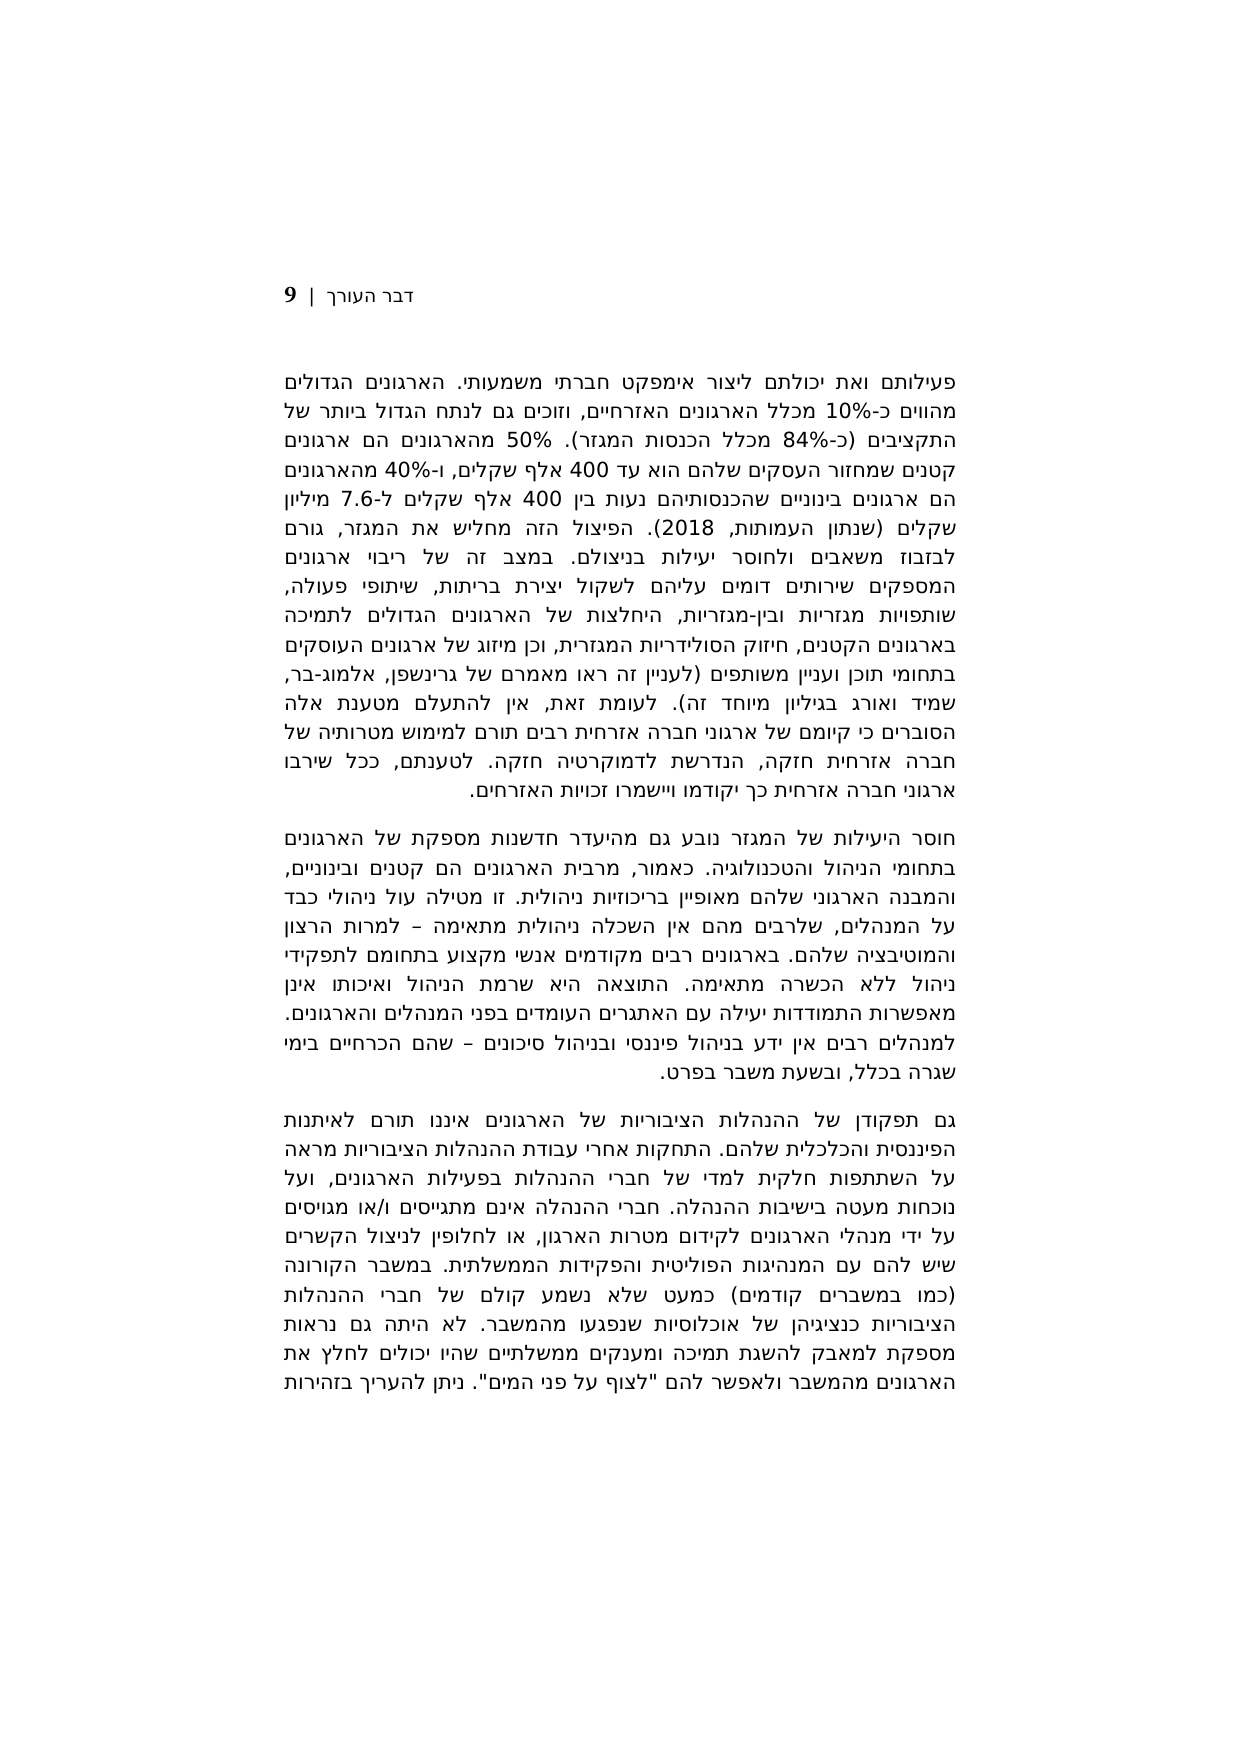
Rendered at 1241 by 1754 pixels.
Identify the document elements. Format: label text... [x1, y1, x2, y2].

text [283, 1104, 957, 1395]
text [283, 366, 957, 804]
text חוסר היעילות של המגזר נובע גם מהיעדר חדשנות מספקת של הארגונים בתחומי הניהול והטכנולוגיה. כאמור, מרבית הארגונים הם קטנים ובינוניים, והמבנה הארגוני שלהם מאופיין בריכוזיות ניהולית. זו מטילה עול ניהולי כבד על המנהלים, שלרבים מהם אין השכלה ניהולית מתאימה – למרות הרצון והמוטיבציה שלהם. בארגונים רבים מקודמים אנשי מקצוע בתחומם לתפקידי ניהול ללא הכשרה מתאימה. התוצאה היא שרמת הניהול ואיכותו אינן מאפשרות התמודדות יעילה עם האתגרים העומדים בפני המנהלים והארגונים. למנהלים רבים אין ידע בניהול פיננסי ובניהול סיכונים – שהם הכרחיים בימי שגרה בכלל, ובשעת משבר בפרט. [283, 822, 957, 1085]
